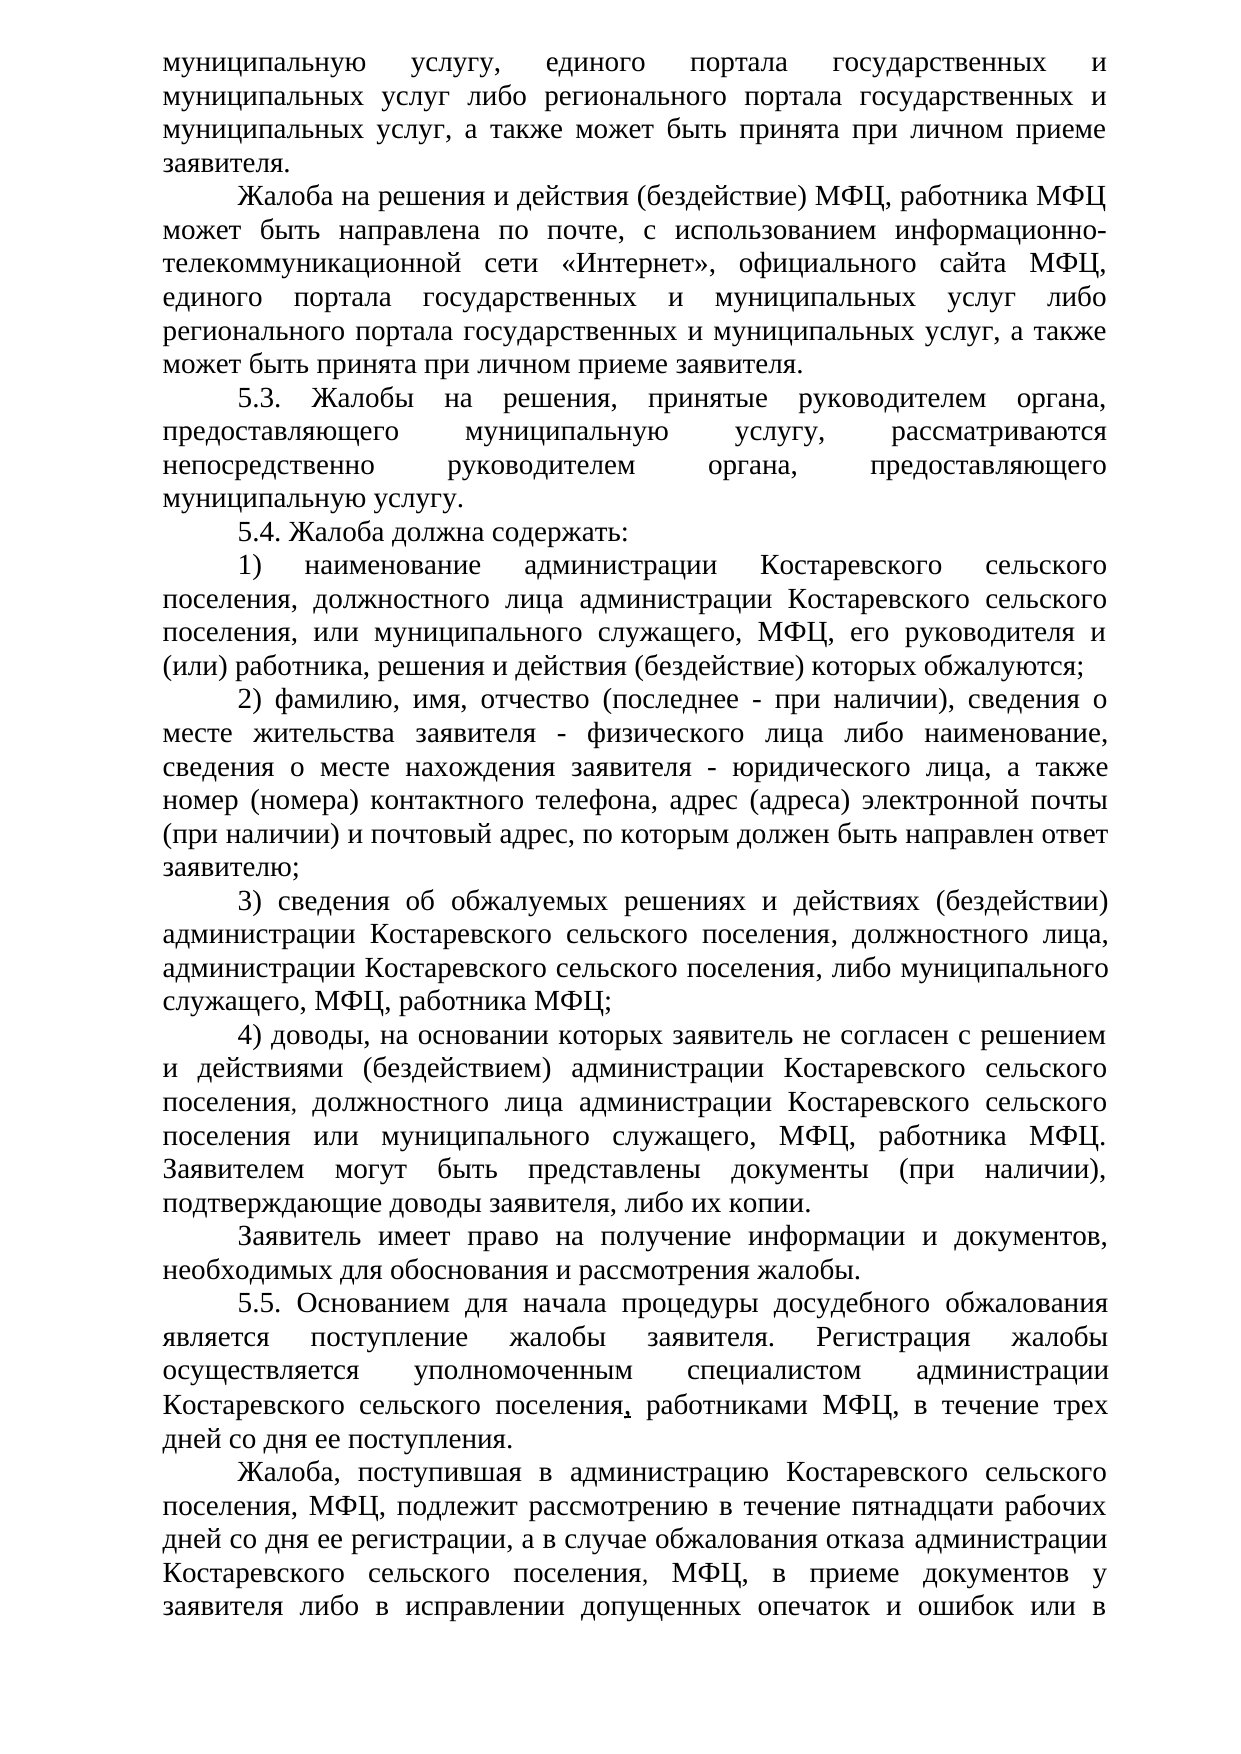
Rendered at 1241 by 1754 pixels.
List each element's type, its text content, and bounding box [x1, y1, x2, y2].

text 3) сведения об обжалуемых решениях и действиях (бездействии) администрации Костаревского сельского поселения, должностного лица, администрации Костаревского сельского поселения, либо муниципального служащего, МФЦ, работника МФЦ; [162, 883, 1109, 1017]
text 1) наименование администрации Костаревского сельского поселения, должностного лица администрации Костаревского сельского поселения, или муниципального служащего, МФЦ, его руководителя и (или) работника, решения и действия (бездействие) которых обжалуются; [162, 547, 1107, 682]
text 4) доводы, на основании которых заявитель не согласен с решением и действиями (бездействием) администрации Костаревского сельского поселения, должностного лица администрации Костаревского сельского поселения или муниципального служащего, МФЦ, работника МФЦ. Заявителем могут быть представлены документы (при наличии), подтверждающие доводы заявителя, либо их копии. [162, 1017, 1107, 1218]
text 5.4. Жалоба должна содержать: [162, 514, 1109, 547]
text 5.5. Основанием для начала процедуры досудебного обжалования является поступление жалобы заявителя. Регистрация жалобы осуществляется уполномоченным специалистом администрации Костаревского сельского поселения, работниками МФЦ, в течение трех дней со дня ее поступления. [162, 1285, 1109, 1454]
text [162, 1454, 1107, 1622]
text 2) фамилию, имя, отчество (последнее - при наличии), сведения о месте жительства заявителя - физического лица либо наименование, сведения о месте нахождения заявителя - юридического лица, а также номер (номера) контактного телефона, адрес (адреса) электронной почты (при наличии) и почтовый адрес, по которым должен быть направлен ответ заявителю; [162, 682, 1109, 883]
text Жалоба на решения и действия (бездействие) МФЦ, работника МФЦ может быть направлена по почте, с использованием информационно-телекоммуникационной сети «Интернет», официального сайта МФЦ, единого портала государственных и муниципальных услуг либо регионального портала государственных и муниципальных услуг, а также может быть принята при личном приеме заявителя. [162, 178, 1107, 380]
text Заявитель имеет право на получение информации и документов, необходимых для обоснования и рассмотрения жалобы. [162, 1218, 1109, 1285]
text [162, 44, 1107, 178]
text 5.3. Жалобы на решения, принятые руководителем органа, предоставляющего муниципальную услугу, рассматриваются непосредственно руководителем органа, предоставляющего муниципальную услугу. [162, 380, 1107, 514]
